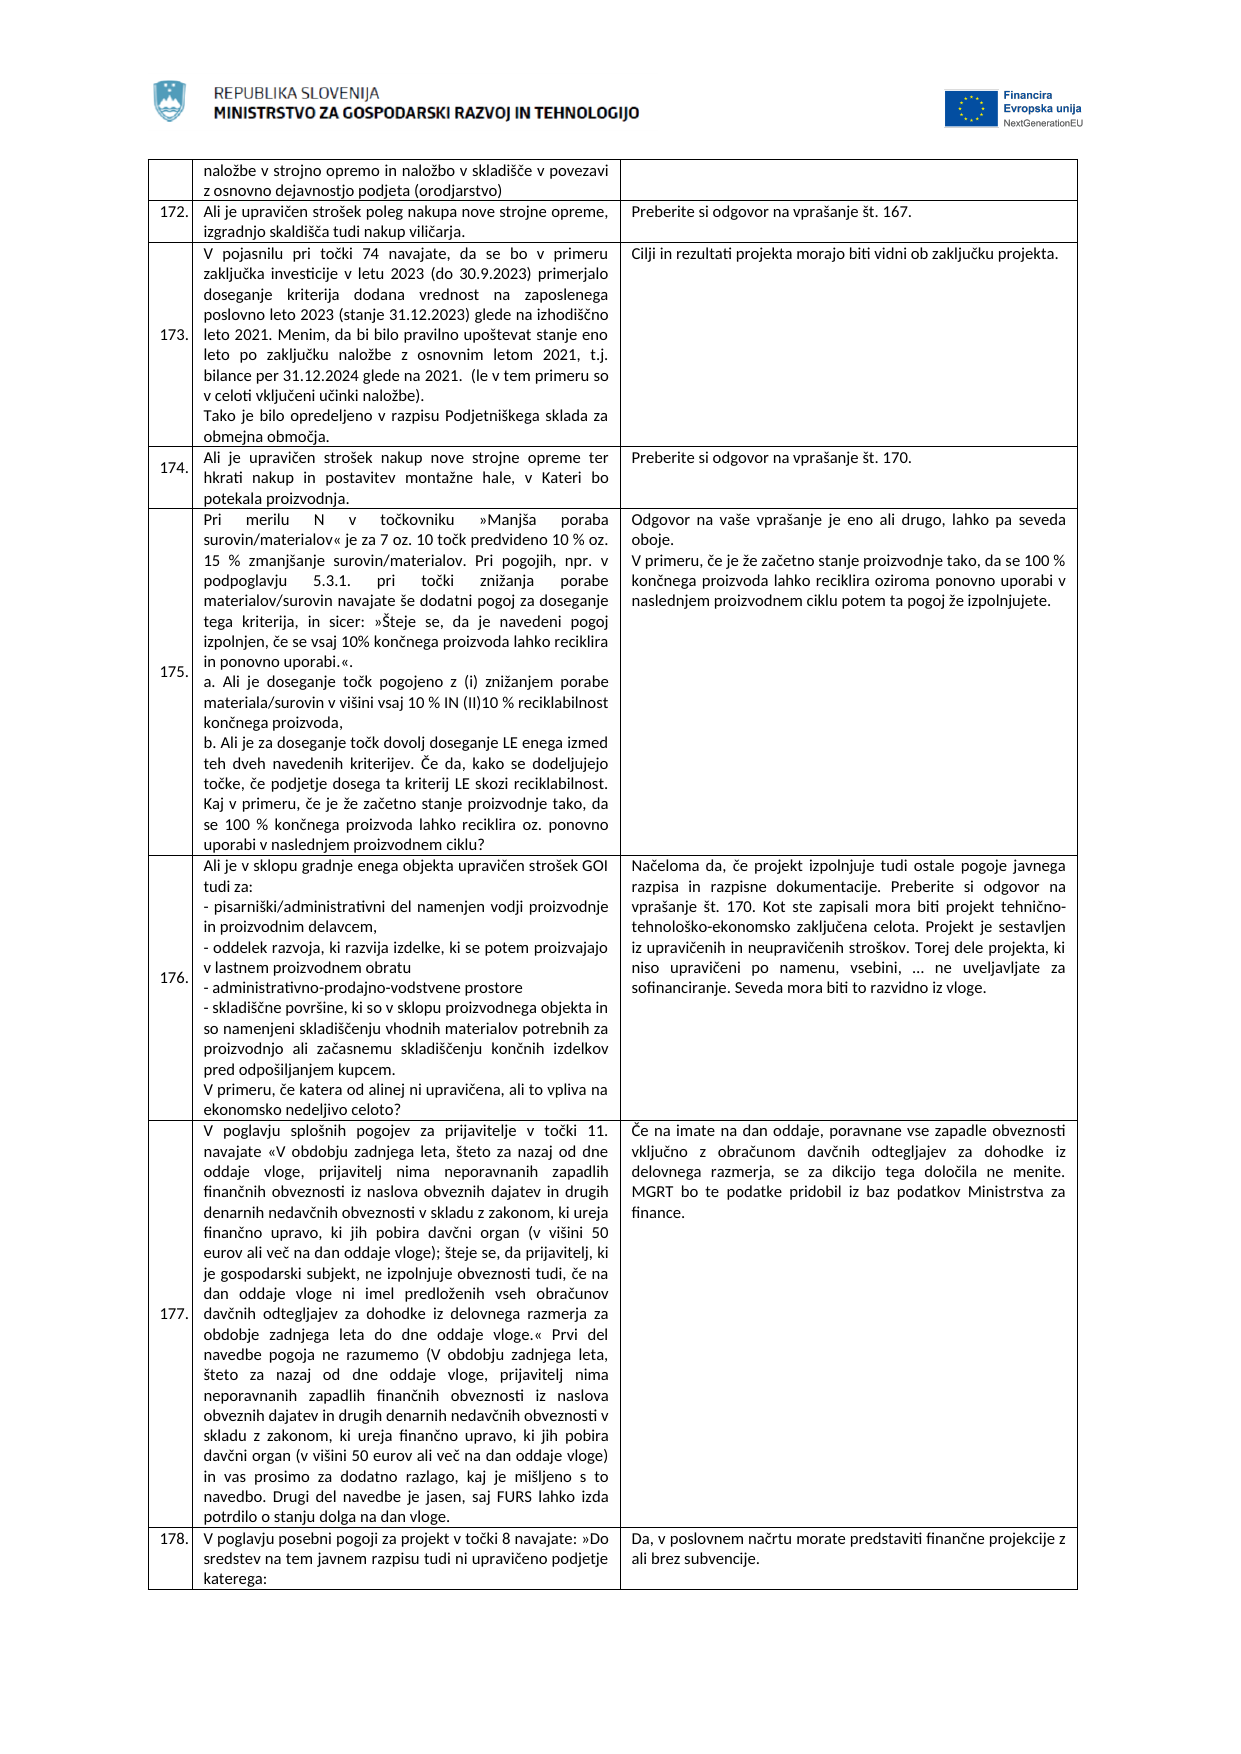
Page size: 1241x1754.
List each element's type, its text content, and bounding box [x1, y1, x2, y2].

table_cell [149, 1528, 192, 1589]
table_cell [621, 1528, 1077, 1589]
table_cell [193, 160, 620, 200]
table_cell [149, 447, 192, 508]
picture [147, 73, 659, 131]
table_cell Preberite si odgovor na vprašanje št. 167. [621, 201, 1077, 242]
table_cell Ali je v sklopu gradnje enega objekta upravičen strošek GOI tudi za: - pisarniški/administrativni del namenjen vodji proizvodnje in proizvodnim delavcem, - oddelek razvoja, ki razvija izdelke, ki se potem proizvajajo v lastnem proizvodnem obratu - administrativno-prodajno-vodstvene prostore - skladiščne površine, ki so v sklopu proizvodnega objekta in so namenjeni skladiščenju vhodnih materialov potrebnih za proizvodnjo ali začasnemu skladiščenju končnih izdelkov pred odpošiljanjem kupcem. V primeru, če katera od alinej ni upravičena, ali to vpliva na ekonomsko nedeljivo celoto? [193, 856, 620, 1120]
table_cell V poglavju splošnih pogojev za prijavitelje v točki 11. navajate «V obdobju zadnjega leta, šteto za nazaj od dne oddaje vloge, prijavitelj nima neporavnanih zapadlih finančnih obveznosti iz naslova obveznih dajatev in drugih denarnih nedavčnih obveznosti v skladu z zakonom, ki ureja finančno upravo, ki jih pobira davčni organ (v višini 50 eurov ali več na dan oddaje vloge); šteje se, da prijavitelj, ki je gospodarski subjekt, ne izpolnjuje obveznosti tudi, če na dan oddaje vloge ni imel predloženih vseh obračunov davčnih odtegljajev za dohodke iz delovnega razmerja za obdobje zadnjega leta do dne oddaje vloge.« Prvi del navedbe pogoja ne razumemo (V obdobju zadnjega leta, šteto za nazaj od dne oddaje vloge, prijavitelj nima neporavnanih zapadlih finančnih obveznosti iz naslova obveznih dajatev in drugih denarnih nedavčnih obveznosti v skladu z zakonom, ki ureja finančno upravo, ki jih pobira davčni organ (v višini 50 eurov ali več na dan oddaje vloge) in vas prosimo za dodatno razlago, kaj je mišljeno s to navedbo. Drugi del navedbe je jasen, saj FURS lahko izda potrdilo o stanju dolga na dan vloge. [193, 1121, 620, 1527]
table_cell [621, 160, 1077, 200]
table_cell Ali je upravičen strošek poleg nakupa nove strojne opreme, izgradnjo skaldišča tudi nakup viličarja. [193, 201, 620, 242]
table_cell Če na imate na dan oddaje, poravnane vse zapadle obveznosti vključno z obračunom davčnih odtegljajev za dohodke iz delovnega razmerja, se za dikcijo tega določila ne menite. MGRT bo te podatke pridobil iz baz podatkov Ministrstva za finance. [621, 1121, 1077, 1527]
table_cell Pri merilu N v točkovniku »Manjša poraba surovin/materialov« je za 7 oz. 10 točk predvideno 10 % oz. 15 % zmanjšanje surovin/materialov. Pri pogojih, npr. v podpoglavju 5.3.1. pri točki znižanja porabe materialov/surovin navajate še dodatni pogoj za doseganje tega kriterija, in sicer: »Šteje se, da je navedeni pogoj izpolnjen, če se vsaj 10% končnega proizvoda lahko reciklira in ponovno uporabi.«. a. Ali je doseganje točk pogojeno z (i) znižanjem porabe materiala/surovin v višini vsaj 10 % IN (II)10 % reciklabilnost končnega proizvoda, b. Ali je za doseganje točk dovolj doseganje LE enega izmed teh dveh navedenih kriterijev. Če da, kako se dodeljujejo točke, če podjetje dosega ta kriterij LE skozi reciklabilnost. Kaj v primeru, če je že začetno stanje proizvodnje tako, da se 100 % končnega proizvoda lahko reciklira oz. ponovno uporabi v naslednjem proizvodnem ciklu? [193, 509, 620, 854]
table_cell [149, 243, 192, 446]
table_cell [193, 1528, 620, 1589]
picture [941, 85, 1093, 131]
table_cell Cilji in rezultati projekta morajo biti vidni ob zaključku projekta. [621, 243, 1077, 446]
table_cell [149, 201, 192, 242]
table_cell Načeloma da, če projekt izpolnjuje tudi ostale pogoje javnega razpisa in razpisne dokumentacije. Preberite si odgovor na vprašanje št. 170. Kot ste zapisali mora biti projekt tehnično-tehnološko-ekonomsko zaključena celota. Projekt je sestavljen iz upravičenih in neupravičenih stroškov. Torej dele projekta, ki niso upravičeni po namenu, vsebini, … ne uveljavljate za sofinanciranje. Seveda mora biti to razvidno iz vloge. [621, 856, 1077, 1120]
table_cell [149, 160, 192, 200]
table_cell [149, 856, 192, 1120]
table_cell Ali je upravičen strošek nakup nove strojne opreme ter hkrati nakup in postavitev montažne hale, v Kateri bo potekala proizvodnja. [193, 447, 620, 508]
table_cell Odgovor na vaše vprašanje je eno ali drugo, lahko pa seveda oboje. V primeru, če je že začetno stanje proizvodnje tako, da se 100 % končnega proizvoda lahko reciklira oziroma ponovno uporabi v naslednjem proizvodnem ciklu potem ta pogoj že izpolnjujete. [621, 509, 1077, 854]
table_cell [149, 1121, 192, 1527]
table_cell [149, 509, 192, 854]
table_cell V pojasnilu pri točki 74 navajate, da se bo v primeru zaključka investicije v letu 2023 (do 30.9.2023) primerjalo doseganje kriterija dodana vrednost na zaposlenega poslovno leto 2023 (stanje 31.12.2023) glede na izhodiščno leto 2021. Menim, da bi bilo pravilno upoštevat stanje eno leto po zaključku naložbe z osnovnim letom 2021, t.j. bilance per 31.12.2024 glede na 2021. (le v tem primeru so v celoti vključeni učinki naložbe). Tako je bilo opredeljeno v razpisu Podjetniškega sklada za obmejna območja. [193, 243, 620, 446]
table_cell Preberite si odgovor na vprašanje št. 170. [621, 447, 1077, 508]
